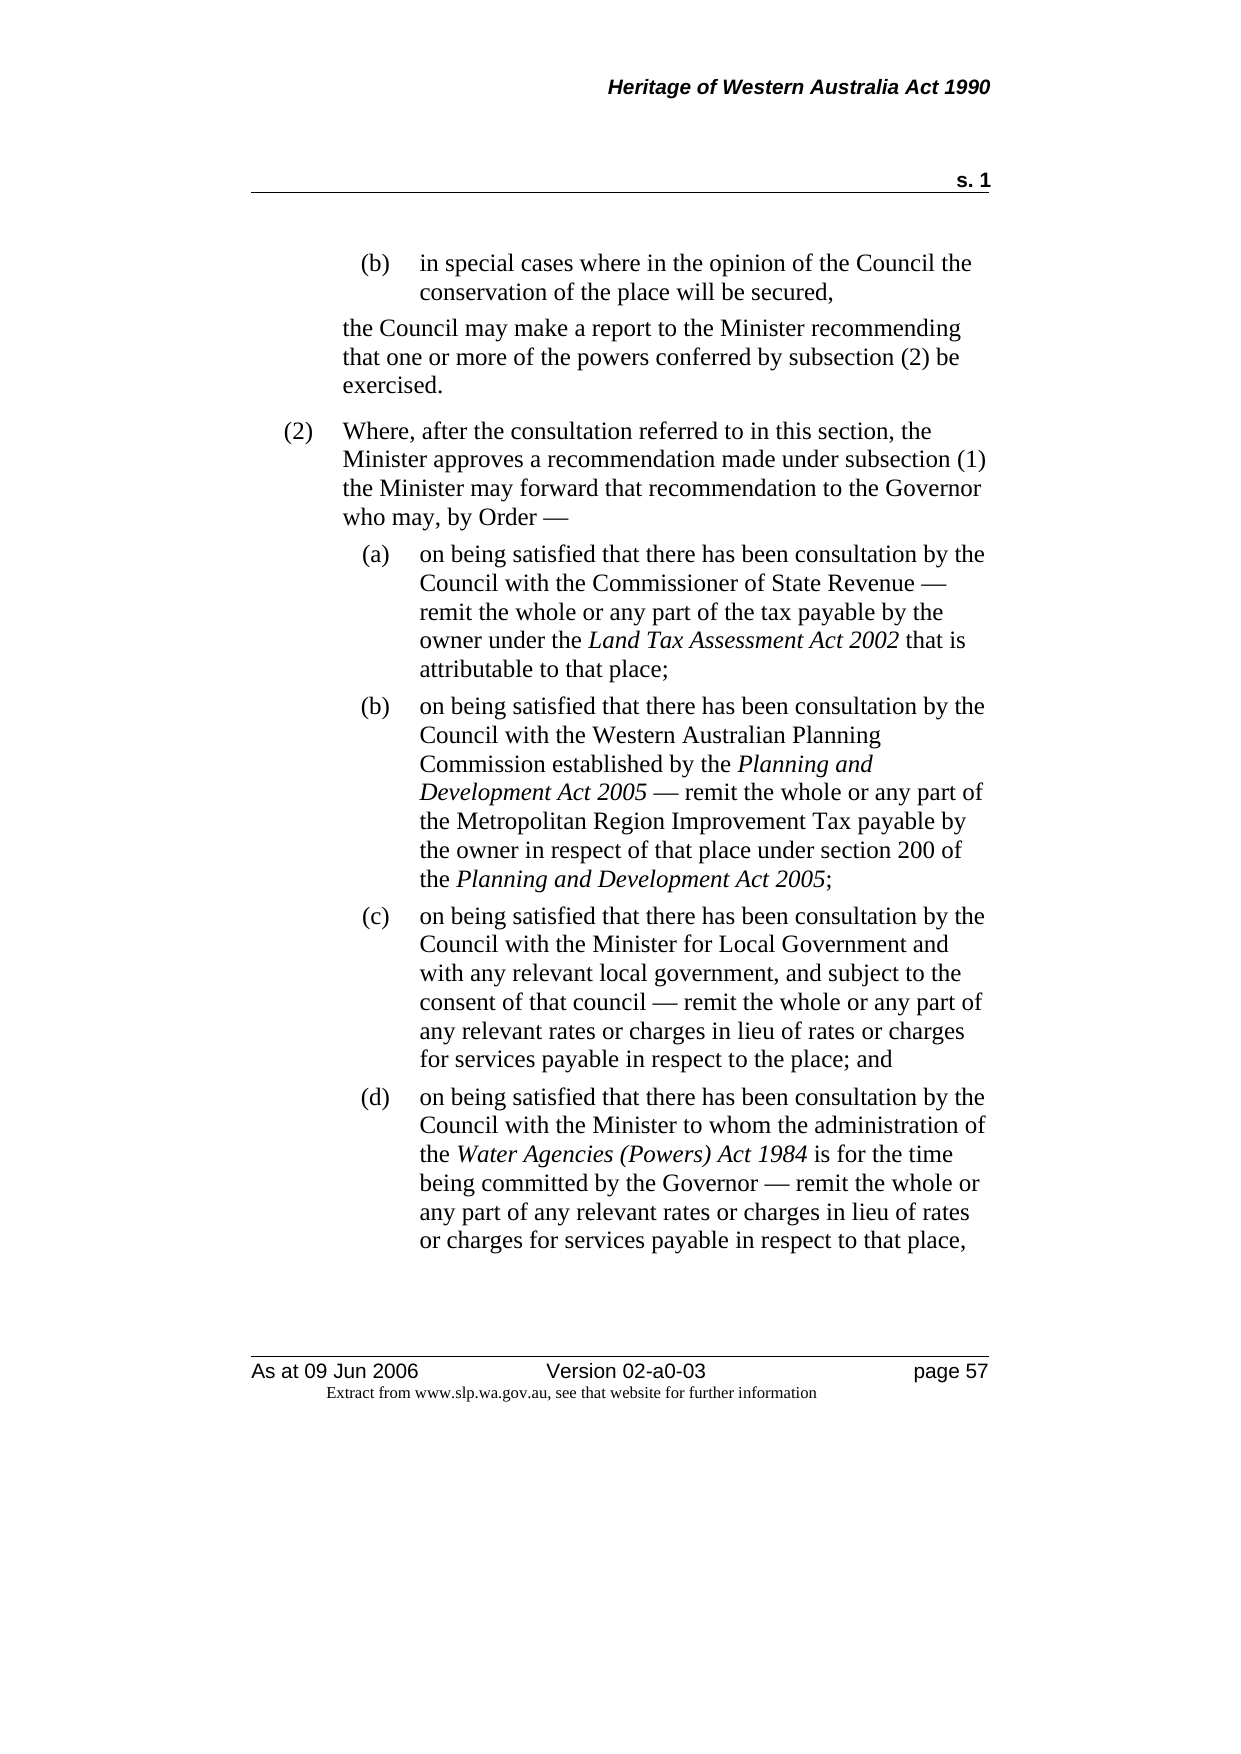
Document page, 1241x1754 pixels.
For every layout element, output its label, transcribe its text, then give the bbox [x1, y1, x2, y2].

text (c) on being satisfied that there has been consultation by the Council with the Minister for Local Government and with any relevant local government, and subject to the consent of that council — remit the whole or any part of any relevant rates or charges in lieu of rates or charges for services payable in respect to the place; and [251, 901, 989, 1073]
text the Council may make a report to the Minister recommending that one or more of the powers conferred by subsection (2) be exercised. [251, 313, 989, 399]
text (d) on being satisfied that there has been consultation by the Council with the Minister to whom the administration of the Water Agencies (Powers) Act 1984 is for the time being committed by the Governor — remit the whole or any part of any relevant rates or charges in lieu of rates or charges for services payable in respect to that place, [251, 1082, 989, 1254]
text (a) on being satisfied that there has been consultation by the Council with the Commissioner of State Revenue — remit the whole or any part of the tax payable by the owner under the Land Tax Assessment Act 2002 that is attributable to that place; [251, 539, 989, 683]
text (b) in special cases where in the opinion of the Council the conservation of the place will be secured, [251, 248, 989, 306]
text (2) Where, after the consultation referred to in this section, the Minister approves a recommendation made under subsection (1) the Minister may forward that recommendation to the Governor who may, by Order — [251, 416, 989, 531]
text (b) on being satisfied that there has been consultation by the Council with the Western Australian Planning Commission established by the Planning and Development Act 2005 — remit the whole or any part of the Metropolitan Region Improvement Tax payable by the owner in respect of that place under section 200 of the Planning and Development Act 2005; [251, 691, 989, 892]
